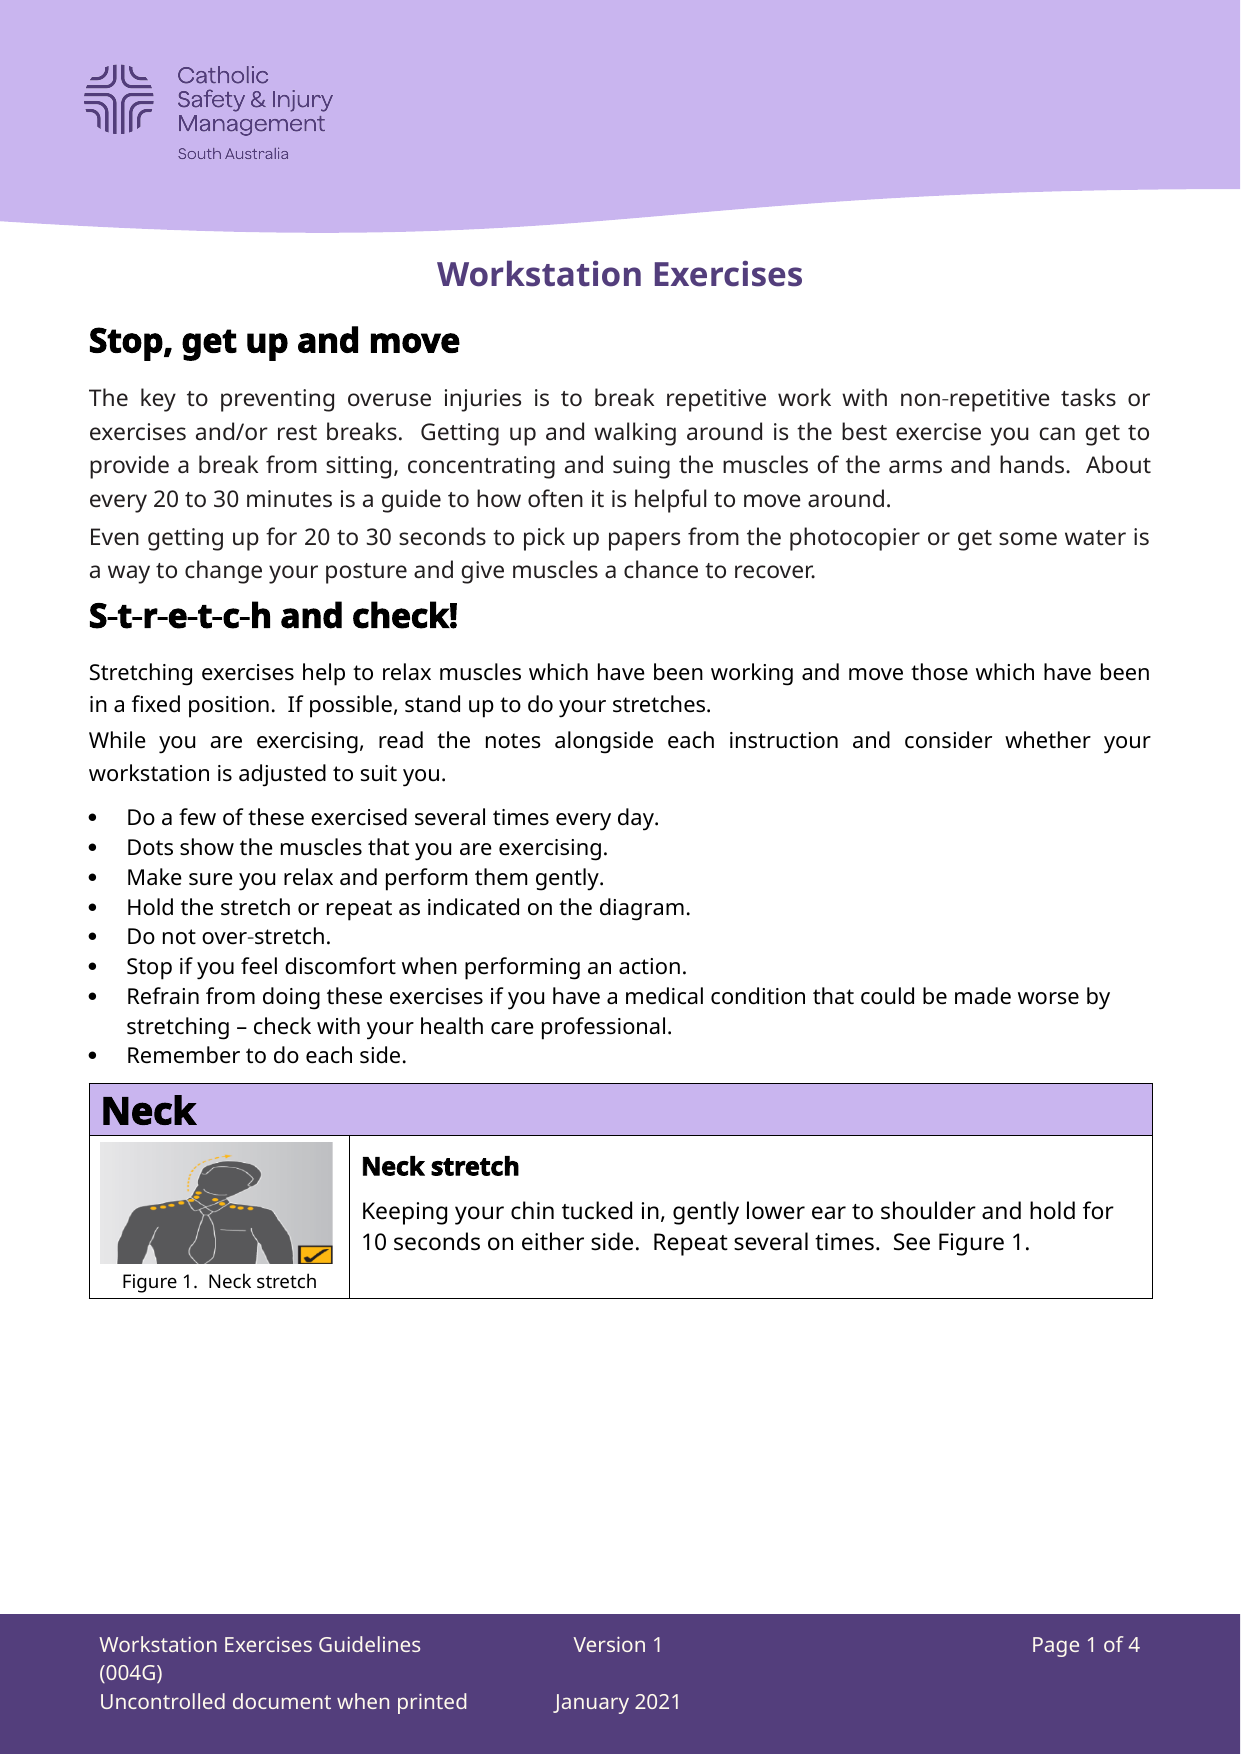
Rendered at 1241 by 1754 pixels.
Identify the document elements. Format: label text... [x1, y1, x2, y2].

text Workstation Exercises [89, 251, 1152, 296]
text Stretching exercises help to relax muscles which have been working and move those which have been in a fixed position. If possible, stand up to do your stretches. [89, 657, 1152, 719]
picture [59, 39, 361, 187]
list Refrain from doing these exercises if you have a medical condition that could be made worse by stretching – check with your health care professional. [89, 981, 1152, 1041]
list Make sure you relax and perform them gently. [89, 862, 1152, 892]
list Do not over-stretch. [89, 921, 1152, 951]
list Stop if you feel discomfort when performing an action. [89, 951, 1152, 981]
list Remember to do each side. [89, 1041, 1152, 1070]
picture [100, 1142, 333, 1264]
text S-t-r-e-t-c-h and check! [89, 592, 1152, 637]
text The key to preventing overuse injuries is to break repetitive work with non-repetitive tasks or exercises and/or rest breaks. Getting up and walking around is the best exercise you can get to provide a break from sitting, concentrating and suing the muscles of the arms and hands. About every 20 to 30 minutes is a guide to how often it is helpful to move around. [89, 382, 1152, 514]
table_cell Figure 1. Neck stretch [90, 1136, 349, 1298]
list Hold the stretch or repeat as indicated on the diagram. [89, 892, 1152, 921]
text Stop, get up and move [89, 317, 1152, 362]
list Dots show the muscles that you are exercising. [89, 832, 1152, 862]
table_header Neck [90, 1084, 1152, 1135]
text Even getting up for 20 to 30 seconds to pick up papers from the photocopier or get some water is a way to change your posture and give muscles a chance to recover. [89, 521, 1152, 585]
text While you are exercising, read the notes alongside each instruction and consider whether your workstation is adjusted to suit you. [89, 726, 1152, 787]
list Do a few of these exercised several times every day. [89, 802, 1152, 832]
